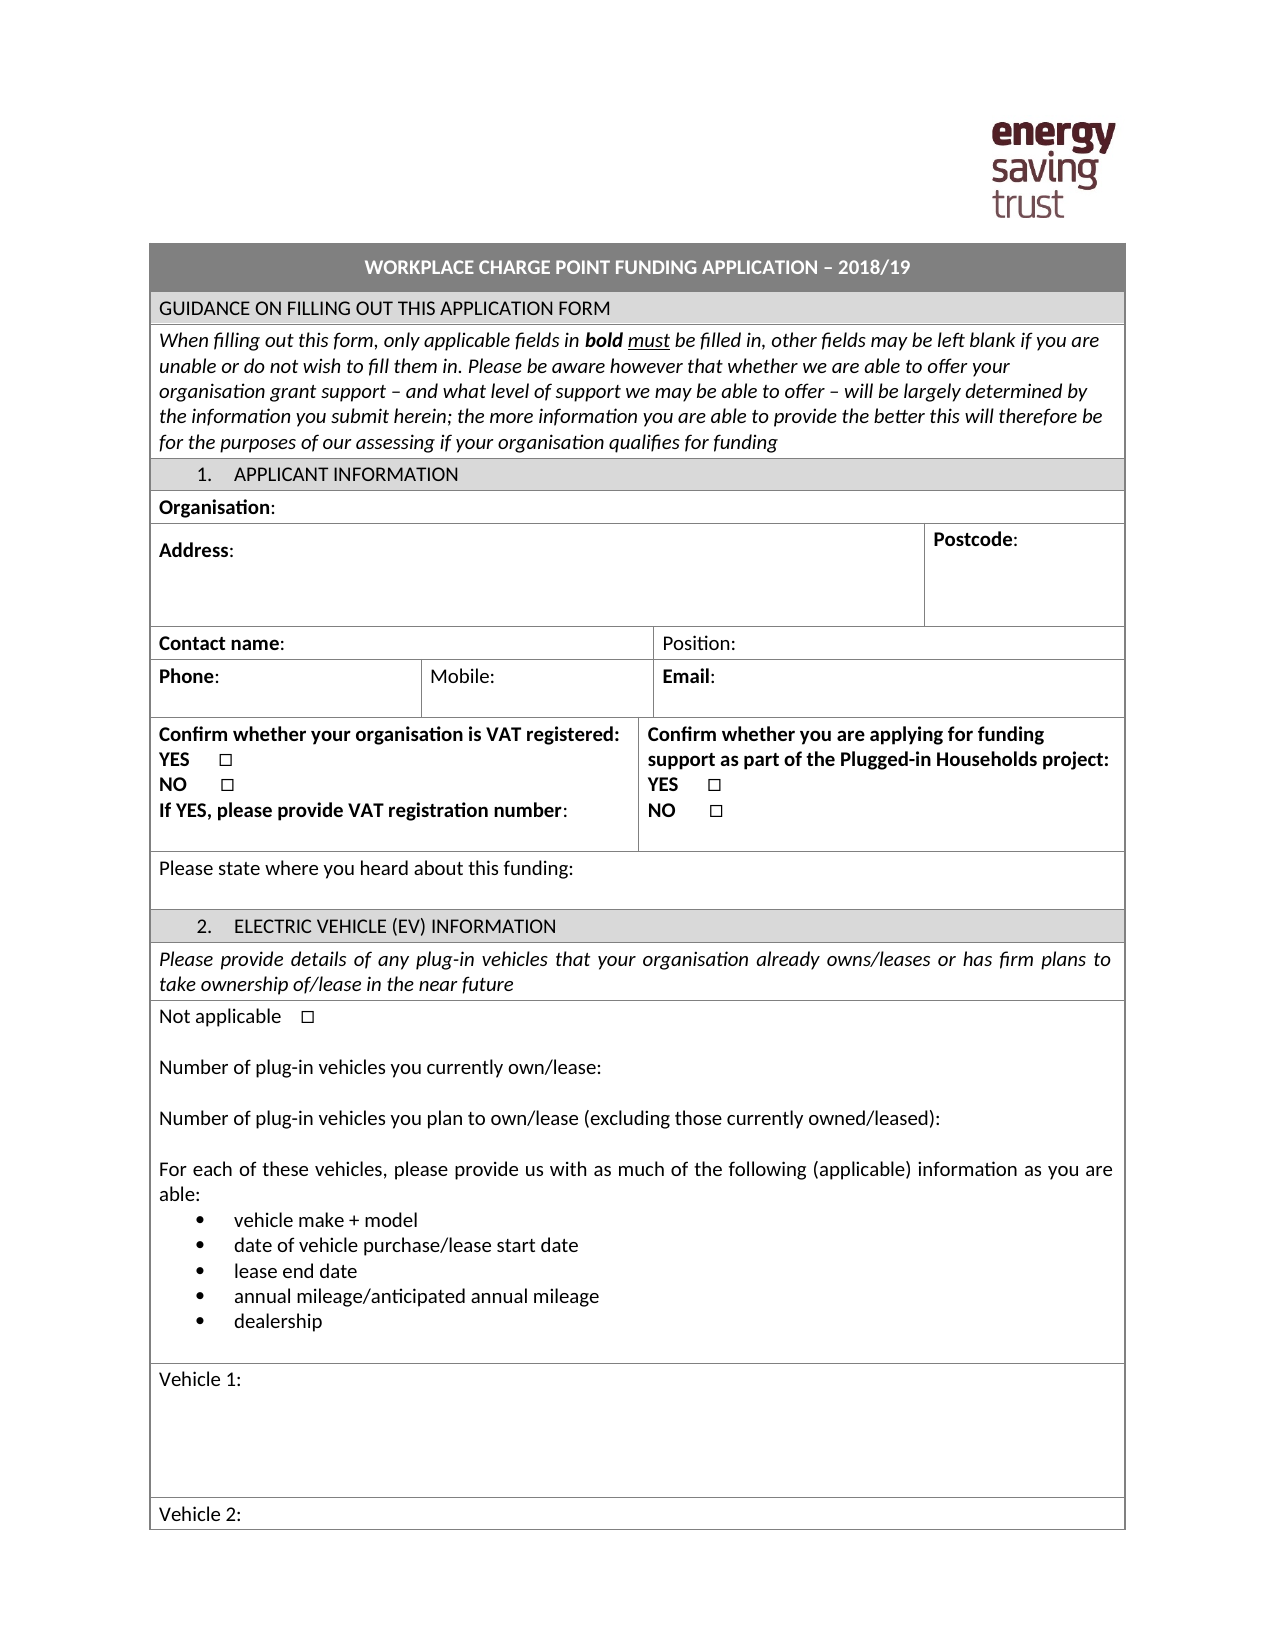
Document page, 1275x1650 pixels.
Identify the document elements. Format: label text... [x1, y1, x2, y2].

table_cell Address: [151, 524, 924, 626]
table_cell Contact name: [151, 627, 653, 659]
table_cell Mobile: [422, 660, 653, 717]
table_cell Confirm whether your organisation is VAT registered: YES NO If YES, please provide VAT registration number: [151, 718, 638, 851]
picture [992, 115, 1125, 218]
table_cell Postcode: [925, 524, 1124, 626]
table_cell When filling out this form, only applicable fields in bold must be filled in, other fields may be left blank if you are unable or do not wish to fill them in. Please be aware however that whether we are able to offer your organisation grant support – and what level of support we may be able to offer – will be largely determined by the information you submit herein; the more information you are able to provide the better this will therefore be for the purposes of our assessing if your organisation qualifies for funding [151, 325, 1124, 458]
table_cell Guidance on Filling out this application form [151, 292, 1124, 323]
table_cell Phone: [151, 660, 421, 717]
table_cell electric vehicle (EV) Information [151, 910, 1124, 942]
table_cell Not applicable Number of plug-in vehicles you currently own/lease: Number of plug-in vehicles you plan to own/lease (excluding those currently owned/leased): For each of these vehicles, please provide us with as much of the following (applicable) information as you are able: vehicle make + model date of vehicle purchase/lease start date lease end date annual mileage/anticipated annual mileage dealership [151, 1001, 1124, 1362]
table_cell Please state where you heard about this funding: [151, 852, 1124, 909]
table_cell Vehicle 1: [151, 1364, 1124, 1497]
table_cell Please provide details of any plug-in vehicles that your organisation already owns/leases or has firm plans to take ownership of/lease in the near future [151, 943, 1124, 999]
table_cell Organisation: [151, 491, 1124, 523]
table_cell Position: [654, 627, 1124, 659]
table_cell Confirm whether you are applying for funding support as part of the Plugged-in Households project: YES NO [639, 718, 1124, 851]
table_cell Email: [654, 660, 1124, 717]
table_header Workplace Charge point funding Application – 2018/19 [151, 244, 1124, 291]
table_cell Vehicle 2: [151, 1498, 1124, 1529]
table_cell Applicant Information [151, 459, 1124, 490]
